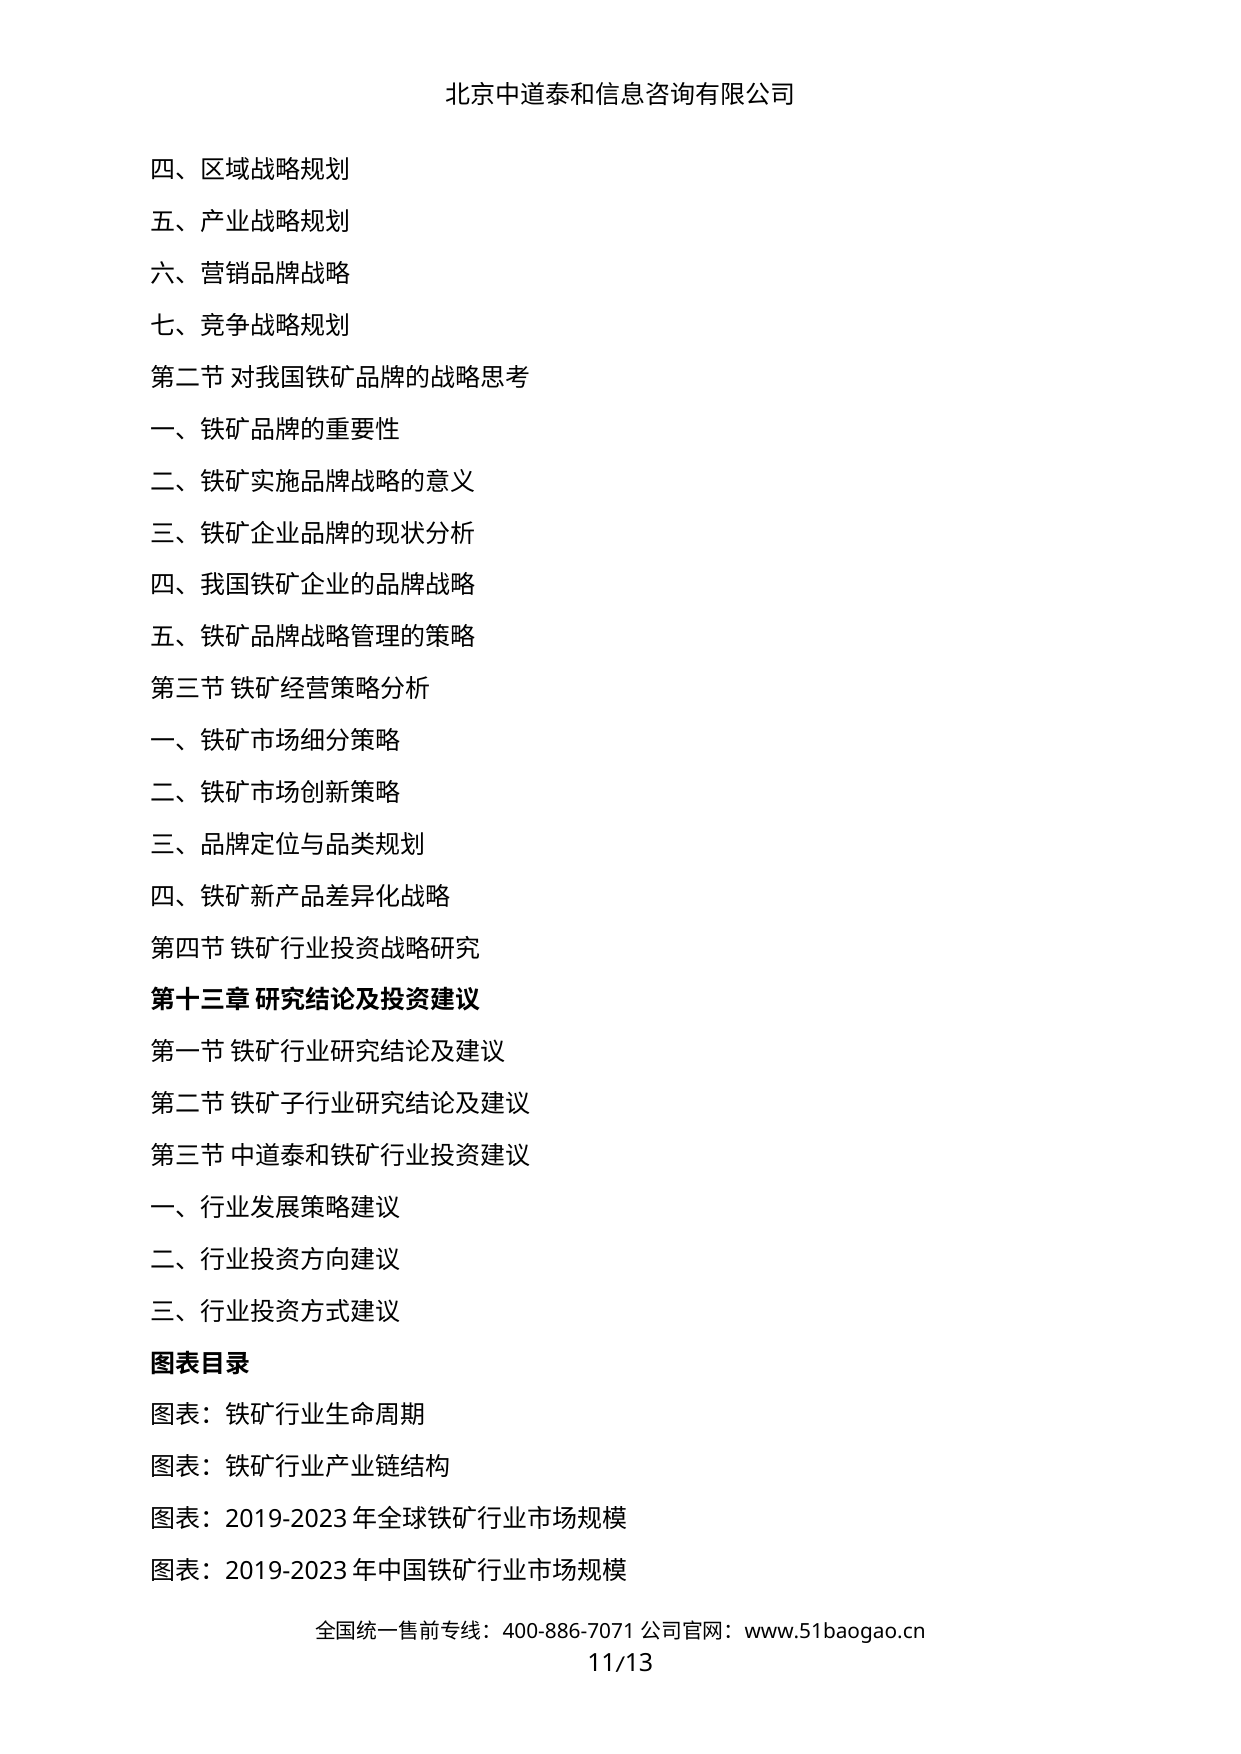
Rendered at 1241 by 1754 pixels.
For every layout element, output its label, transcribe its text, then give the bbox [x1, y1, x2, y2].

text 第四节 铁矿行业投资战略研究 [150, 928, 1090, 964]
text 五、铁矿品牌战略管理的策略 [150, 617, 1090, 653]
text 图表：铁矿行业产业链结构 [150, 1447, 1090, 1483]
text 四、区域战略规划 [150, 150, 1090, 186]
text 二、行业投资方向建议 [150, 1239, 1090, 1276]
text 图表：2019-2023年中国铁矿行业市场规模 [150, 1551, 1090, 1587]
text 四、我国铁矿企业的品牌战略 [150, 565, 1090, 601]
text 三、品牌定位与品类规划 [150, 824, 1090, 861]
text 三、铁矿企业品牌的现状分析 [150, 513, 1090, 549]
text 七、竞争战略规划 [150, 306, 1090, 342]
text 第一节 铁矿行业研究结论及建议 [150, 1032, 1090, 1068]
text 第三节 铁矿经营策略分析 [150, 669, 1090, 705]
text 第二节 对我国铁矿品牌的战略思考 [150, 357, 1090, 394]
text 五、产业战略规划 [150, 202, 1090, 238]
text 图表：铁矿行业生命周期 [150, 1395, 1090, 1431]
text 一、铁矿品牌的重要性 [150, 409, 1090, 446]
text 六、营销品牌战略 [150, 254, 1090, 290]
text 第二节 铁矿子行业研究结论及建议 [150, 1084, 1090, 1120]
text 图表目录 [150, 1343, 1090, 1379]
text 第十三章 研究结论及投资建议 [150, 980, 1090, 1016]
text 二、铁矿市场创新策略 [150, 772, 1090, 809]
text 四、铁矿新产品差异化战略 [150, 876, 1090, 912]
text 一、铁矿市场细分策略 [150, 721, 1090, 757]
text 三、行业投资方式建议 [150, 1291, 1090, 1327]
text 一、行业发展策略建议 [150, 1187, 1090, 1224]
text 二、铁矿实施品牌战略的意义 [150, 461, 1090, 497]
text 图表：2019-2023年全球铁矿行业市场规模 [150, 1499, 1090, 1535]
text 第三节 中道泰和铁矿行业投资建议 [150, 1136, 1090, 1172]
